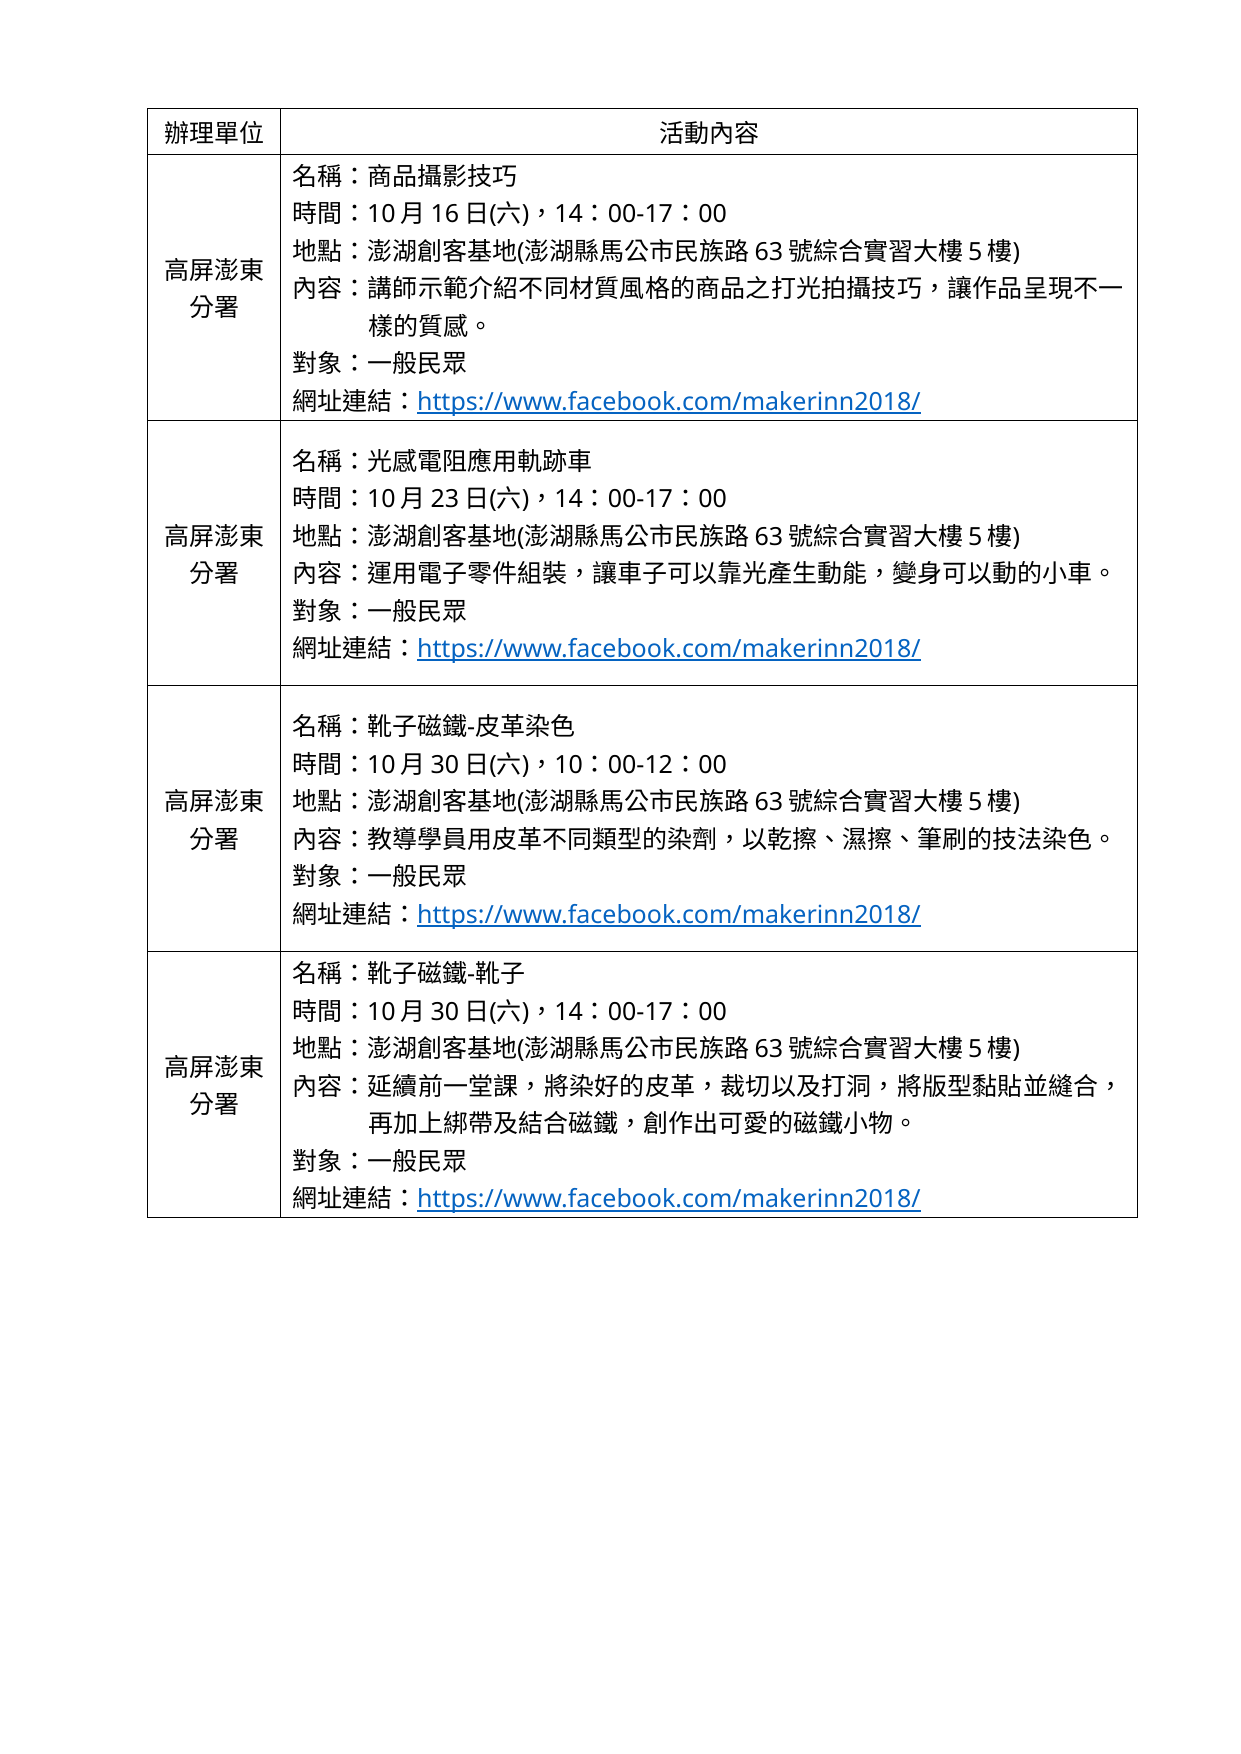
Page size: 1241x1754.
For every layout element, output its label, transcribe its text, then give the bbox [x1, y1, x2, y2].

table_cell 名稱：光感電阻應用軌跡車 時間：10月23日(六)，14：00-17：00 地點：澎湖創客基地(澎湖縣馬公市民族路63號綜合實習大樓5樓) 內容：運用電子零件組裝，讓車子可以靠光產生動能，變身可以動的小車。 對象：一般民眾 網址連結：https://www.facebook.com/makerinn2018/ [281, 421, 1137, 685]
table_cell 高屏澎東分署 [148, 952, 280, 1217]
table_header 活動內容 [281, 109, 1137, 154]
table_cell 名稱：商品攝影技巧 時間：10月16日(六)，14：00-17：00 地點：澎湖創客基地(澎湖縣馬公市民族路63號綜合實習大樓5樓) 內容：講師示範介紹不同材質風格的商品之打光拍攝技巧，讓作品呈現不一樣的質感。 對象：一般民眾 網址連結：https://www.facebook.com/makerinn2018/ [281, 155, 1137, 419]
table_cell 高屏澎東分署 [148, 686, 280, 951]
table_cell 名稱：靴子磁鐵-皮革染色 時間：10月30日(六)，10：00-12：00 地點：澎湖創客基地(澎湖縣馬公市民族路63號綜合實習大樓5樓) 內容：教導學員用皮革不同類型的染劑，以乾擦、濕擦、筆刷的技法染色。 對象：一般民眾 網址連結：https://www.facebook.com/makerinn2018/ [281, 686, 1137, 951]
table_cell 高屏澎東分署 [148, 421, 280, 685]
table_header 辦理單位 [148, 109, 280, 154]
table_cell 高屏澎東分署 [148, 155, 280, 419]
table_cell 名稱：靴子磁鐵-靴子 時間：10月30日(六)，14：00-17：00 地點：澎湖創客基地(澎湖縣馬公市民族路63號綜合實習大樓5樓) 內容：延續前一堂課，將染好的皮革，裁切以及打洞，將版型黏貼並縫合，再加上綁帶及結合磁鐵，創作出可愛的磁鐵小物。 對象：一般民眾 網址連結：https://www.facebook.com/makerinn2018/ [281, 952, 1137, 1217]
